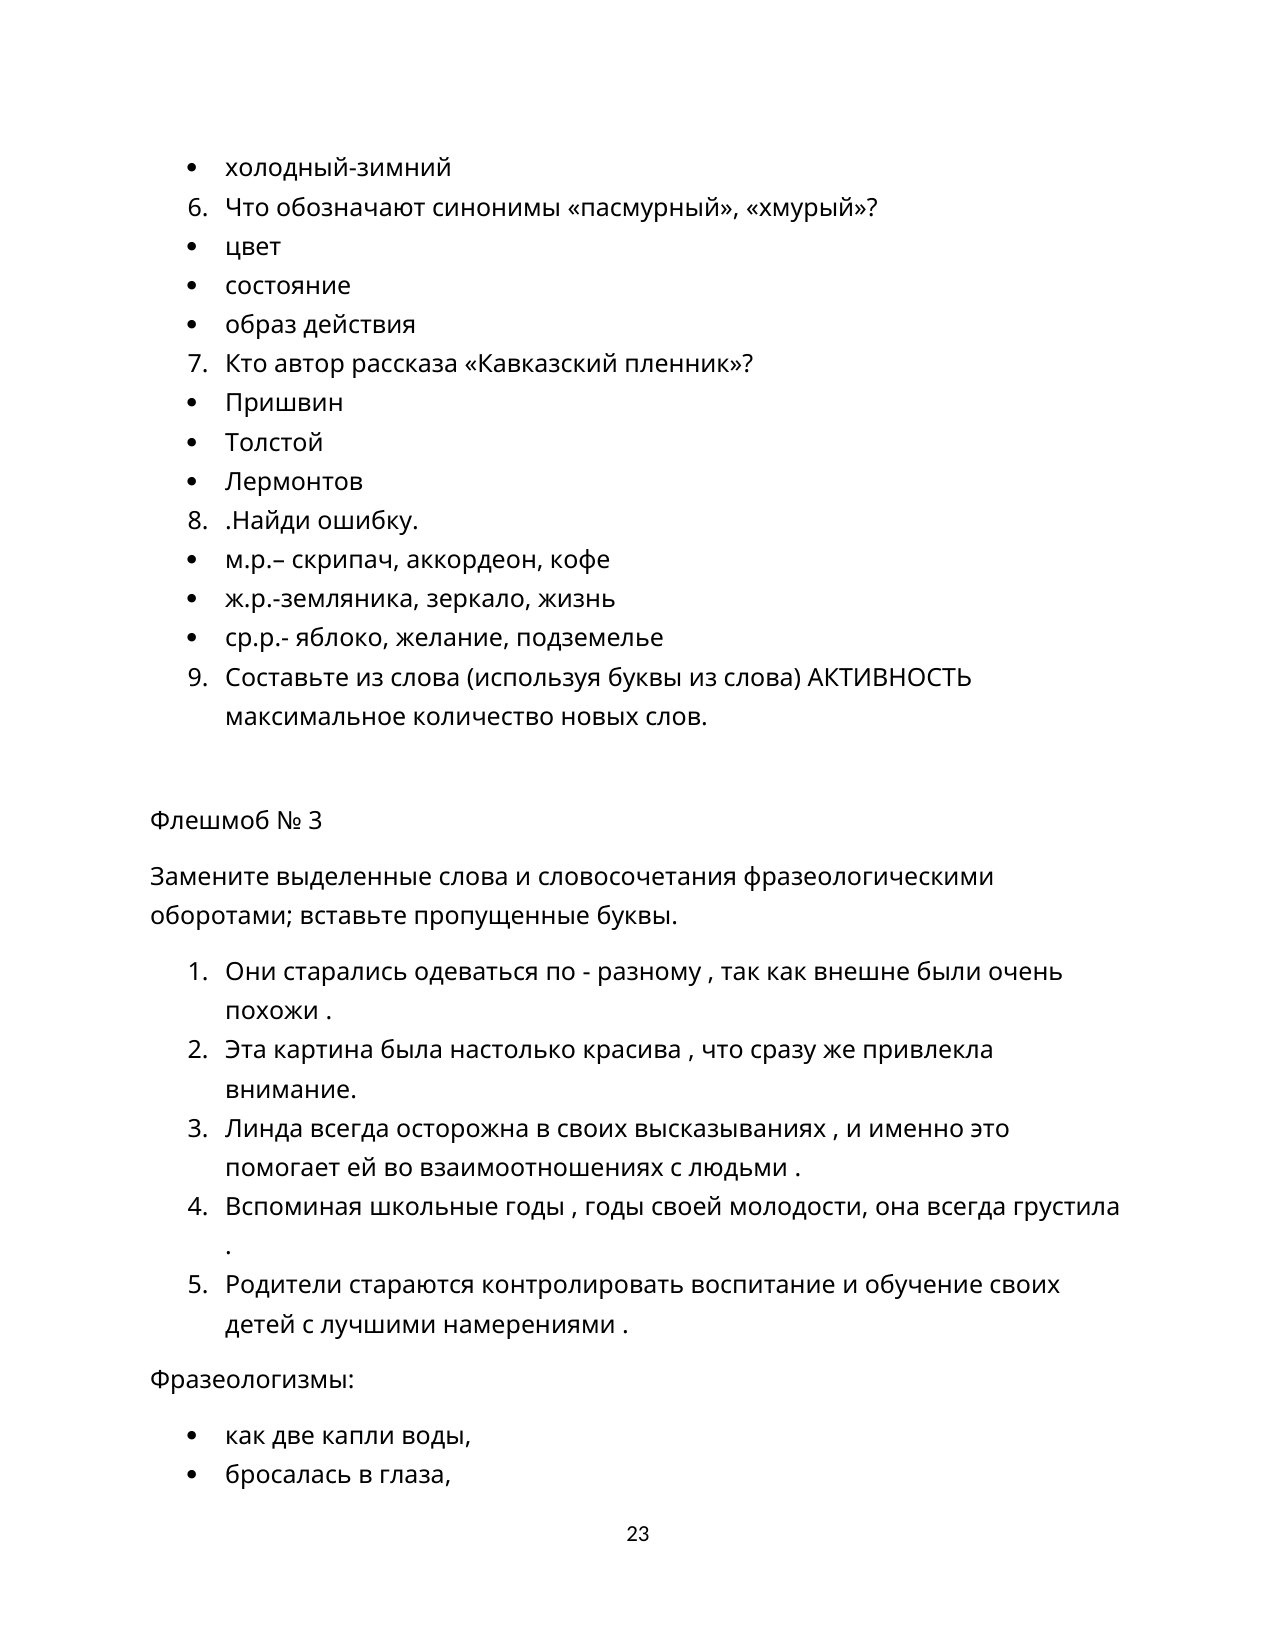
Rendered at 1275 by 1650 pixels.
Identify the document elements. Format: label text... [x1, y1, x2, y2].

list цвет [187, 228, 1125, 262]
list ср.р.- яблоко, желание, подземелье [187, 620, 1125, 654]
list Линда всегда осторожна в своих высказываниях , и именно это помогает ей во взаимоотношениях с людьми . [187, 1111, 1125, 1184]
text Фразеологизмы: [150, 1362, 1125, 1396]
list Родители стараются контролировать воспитание и обучение своих детей с лучшими намерениями . [187, 1267, 1125, 1340]
list Составьте из слова (используя буквы из слова) АКТИВНОСТЬ максимальное количество новых слов. [187, 659, 1125, 732]
list Что обозначают синонимы «пасмурный», «хмурый»? [187, 189, 1125, 223]
list Пришвин [187, 385, 1125, 419]
text Флешмоб № 3 [150, 803, 1125, 837]
list м.р.– скрипач, аккордеон, кофе [187, 542, 1125, 576]
list холодный-зимний [187, 150, 1125, 184]
list Лермонтов [187, 463, 1125, 497]
list как две капли воды, [187, 1418, 1125, 1452]
list Толстой [187, 424, 1125, 458]
list бросалась в глаза, [187, 1457, 1125, 1491]
list .Найди ошибку. [187, 502, 1125, 537]
list Кто автор рассказа «Кавказский пленник»? [187, 346, 1125, 380]
list Эта картина была настолько красива , что сразу же привлекла внимание. [187, 1032, 1125, 1105]
list Вспоминая школьные годы , годы своей молодости, она всегда грустила . [187, 1189, 1125, 1262]
list состояние [187, 267, 1125, 302]
list ж.р.-земляника, зеркало, жизнь [187, 581, 1125, 615]
list образ действия [187, 307, 1125, 341]
text Замените выделенные слова и словосочетания фразеологическими оборотами; вставьте пропущенные буквы. [150, 859, 1125, 932]
list Они старались одеваться по - разному , так как внешне были очень похожи . [187, 954, 1125, 1027]
